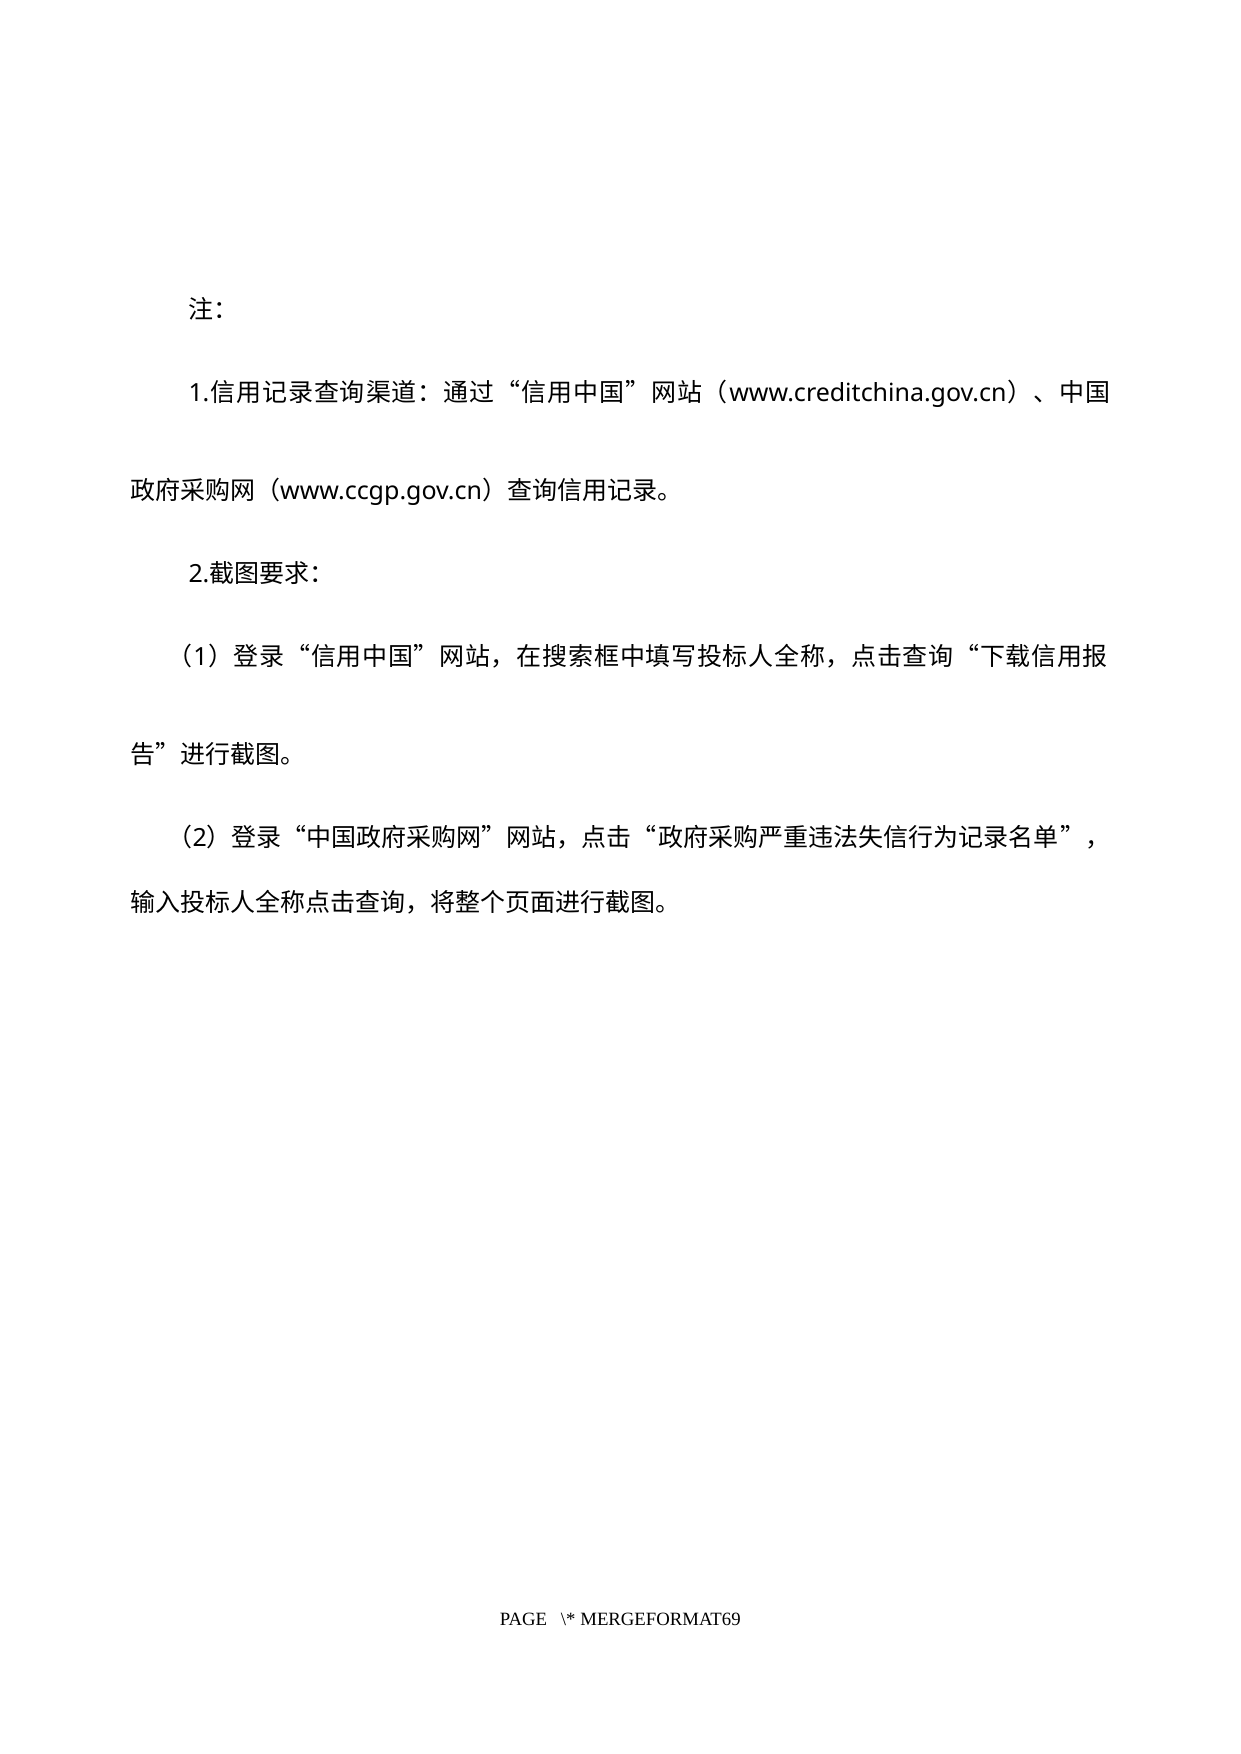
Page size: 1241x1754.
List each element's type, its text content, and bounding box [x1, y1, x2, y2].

text （1）登录“信用中国”网站，在搜索框中填写投标人全称，点击查询“下载信用报告”进行截图。 [130, 622, 1110, 785]
text 注： [130, 275, 1110, 340]
text 2.截图要求： [130, 539, 1110, 604]
text （2）登录“中国政府采购网”网站，点击“政府采购严重违法失信行为记录名单”，输入投标人全称点击查询，将整个页面进行截图。 [130, 803, 1110, 933]
text 1.信用记录查询渠道：通过“信用中国”网站（www.creditchina.gov.cn）、中国政府采购网（www.ccgp.gov.cn）查询信用记录。 [130, 358, 1110, 521]
